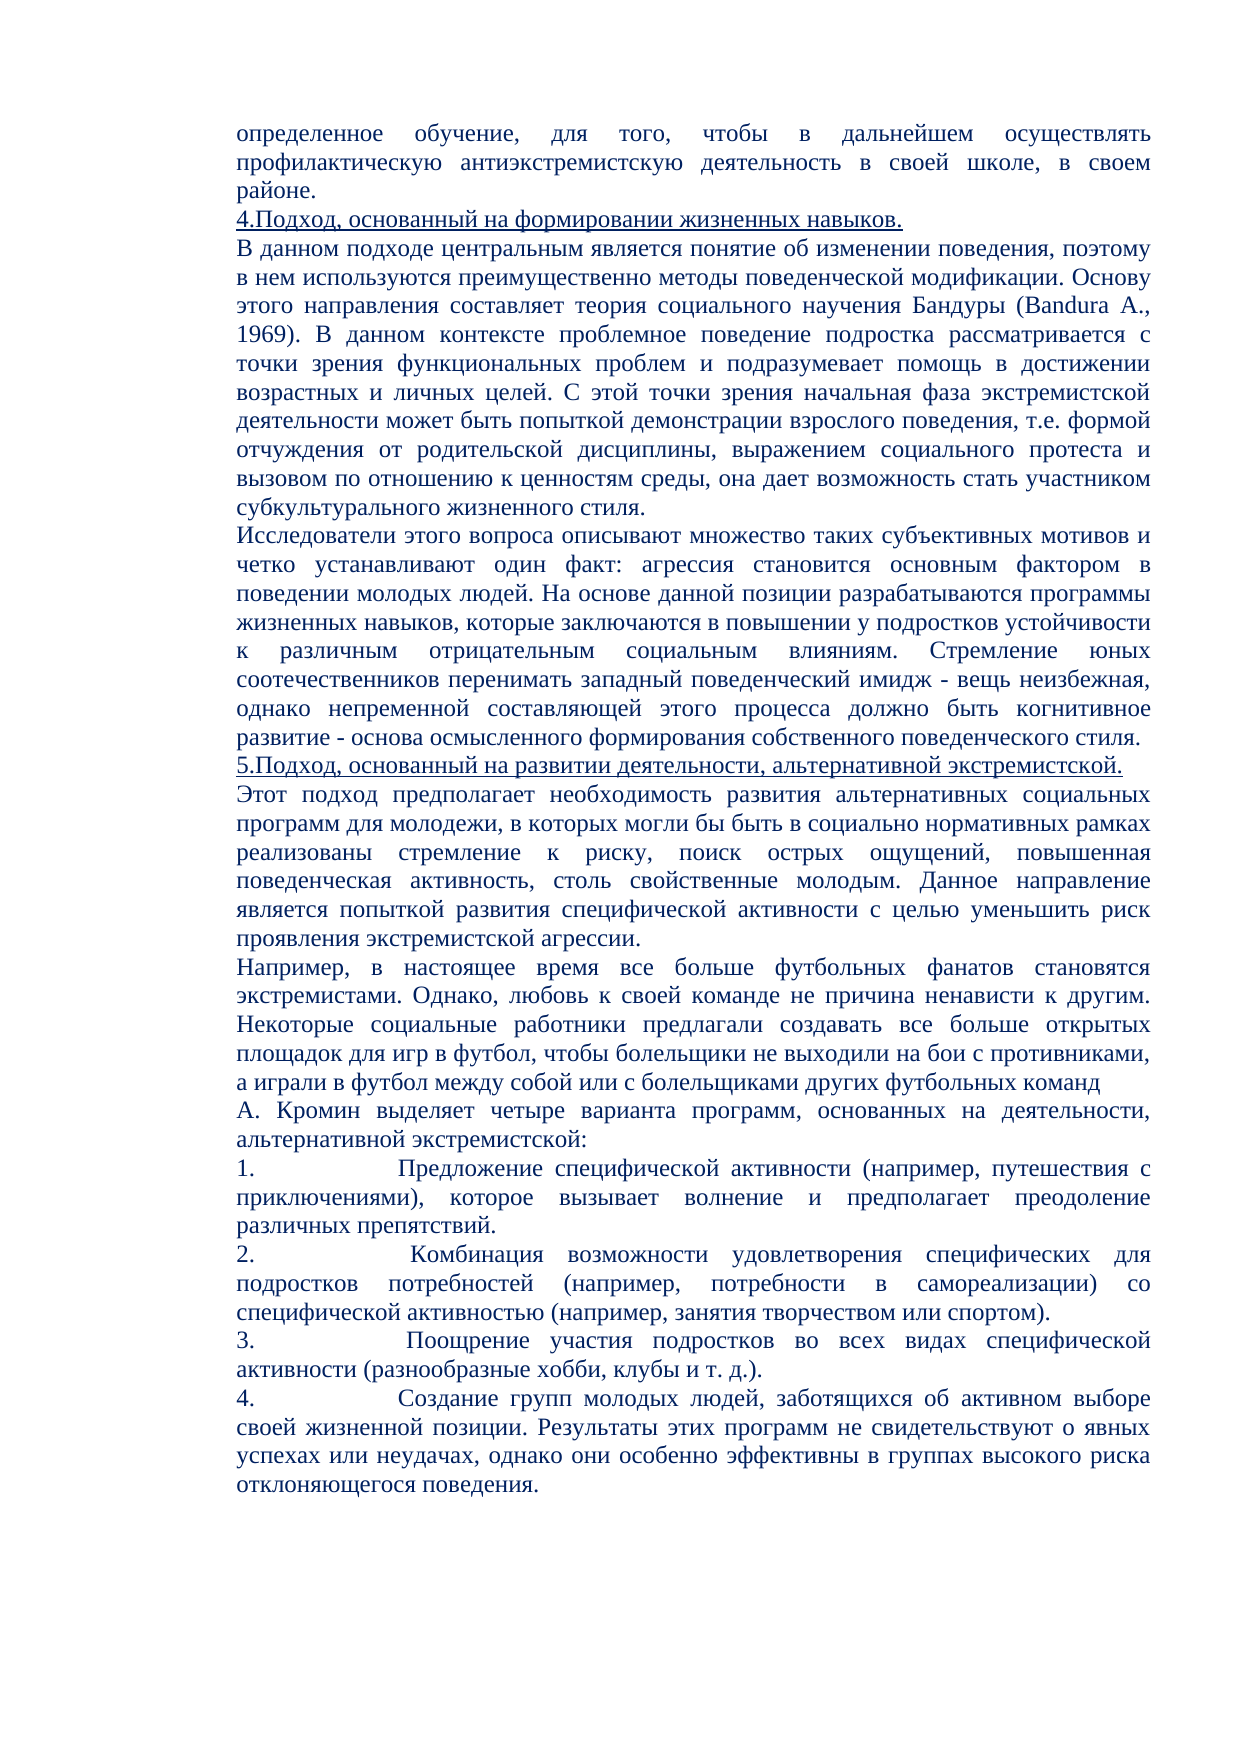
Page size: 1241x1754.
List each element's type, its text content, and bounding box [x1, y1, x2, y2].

text 4. Создание групп молодых людей, заботящихся об активном выборе своей жизненной позиции. Результаты этих программ не свидетельствуют о явных успехах или неудачах, однако они особенно эффективны в группах высокого риска отклоняющегося поведения. [236, 1383, 1152, 1498]
text 2. Комбинация возможности удовлетворения специфических для подростков потребностей (например, потребности в самореализации) со специфической активностью (например, занятия творчеством или спортом). [236, 1239, 1152, 1326]
text 5.Подход, основанный на развитии деятельности, альтернативной экстремистской. [236, 751, 1152, 779]
text А. Кромин выделяет четыре варианта программ, основанных на деятельности, альтернативной экстремистской: [236, 1096, 1152, 1153]
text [236, 118, 1152, 204]
text 1. Предложение специфической активности (например, путешествия с приключениями), которое вызывает волнение и предполагает преодоление различных препятствий. [236, 1153, 1152, 1239]
text Этот подход предполагает необходимость развития альтернативных социальных программ для молодежи, в которых могли бы быть в социально нормативных рамках реализованы стремление к риску, поиск острых ощущений, повышенная поведенческая активность, столь свойственные молодым. Данное направление является попыткой развития специфической активности с целью уменьшить риск проявления экстремистской агрессии. [236, 779, 1152, 952]
text Исследователи этого вопроса описывают множество таких субъективных мотивов и четко устанавливают один факт: агрессия становится основным фактором в поведении молодых людей. На основе данной позиции разрабатываются программы жизненных навыков, которые заключаются в повышении у подростков устойчивости к различным отрицательным социальным влияниям. Стремление юных соотечественников перенимать западный поведенческий имидж - вещь неизбежная, однако непременной составляющей этого процесса должно быть когнитивное развитие - основа осмысленного формирования собственного поведенческого стиля. [236, 521, 1152, 751]
text 4.Подход, основанный на формировании жизненных навыков. [236, 204, 1152, 233]
text В данном подходе центральным является понятие об изменении поведения, поэтому в нем используются преимущественно методы поведенческой модификации. Основу этого направления составляет теория социального научения Бандуры (Bandura A., 1969). В данном контексте проблемное поведение подростка рассматривается с точки зрения функциональных проблем и подразумевает помощь в достижении возрастных и личных целей. С этой точки зрения начальная фаза экстремистской деятельности может быть попыткой демонстрации взрослого поведения, т.е. формой отчуждения от родительской дисциплины, выражением социального протеста и вызовом по отношению к ценностям среды, она дает возможность стать участником субкультурального жизненного стиля. [236, 233, 1152, 521]
text 3. Поощрение участия подростков во всех видах специфической активности (разнообразные хобби, клубы и т. д.). [236, 1326, 1152, 1383]
text Например, в настоящее время все больше футбольных фанатов становятся экстремистами. Однако, любовь к своей команде не причина ненависти к другим. Некоторые социальные работники предлагали создавать все больше открытых площадок для игр в футбол, чтобы болельщики не выходили на бои с противниками, а играли в футбол между собой или с болельщиками других футбольных команд [236, 952, 1152, 1096]
